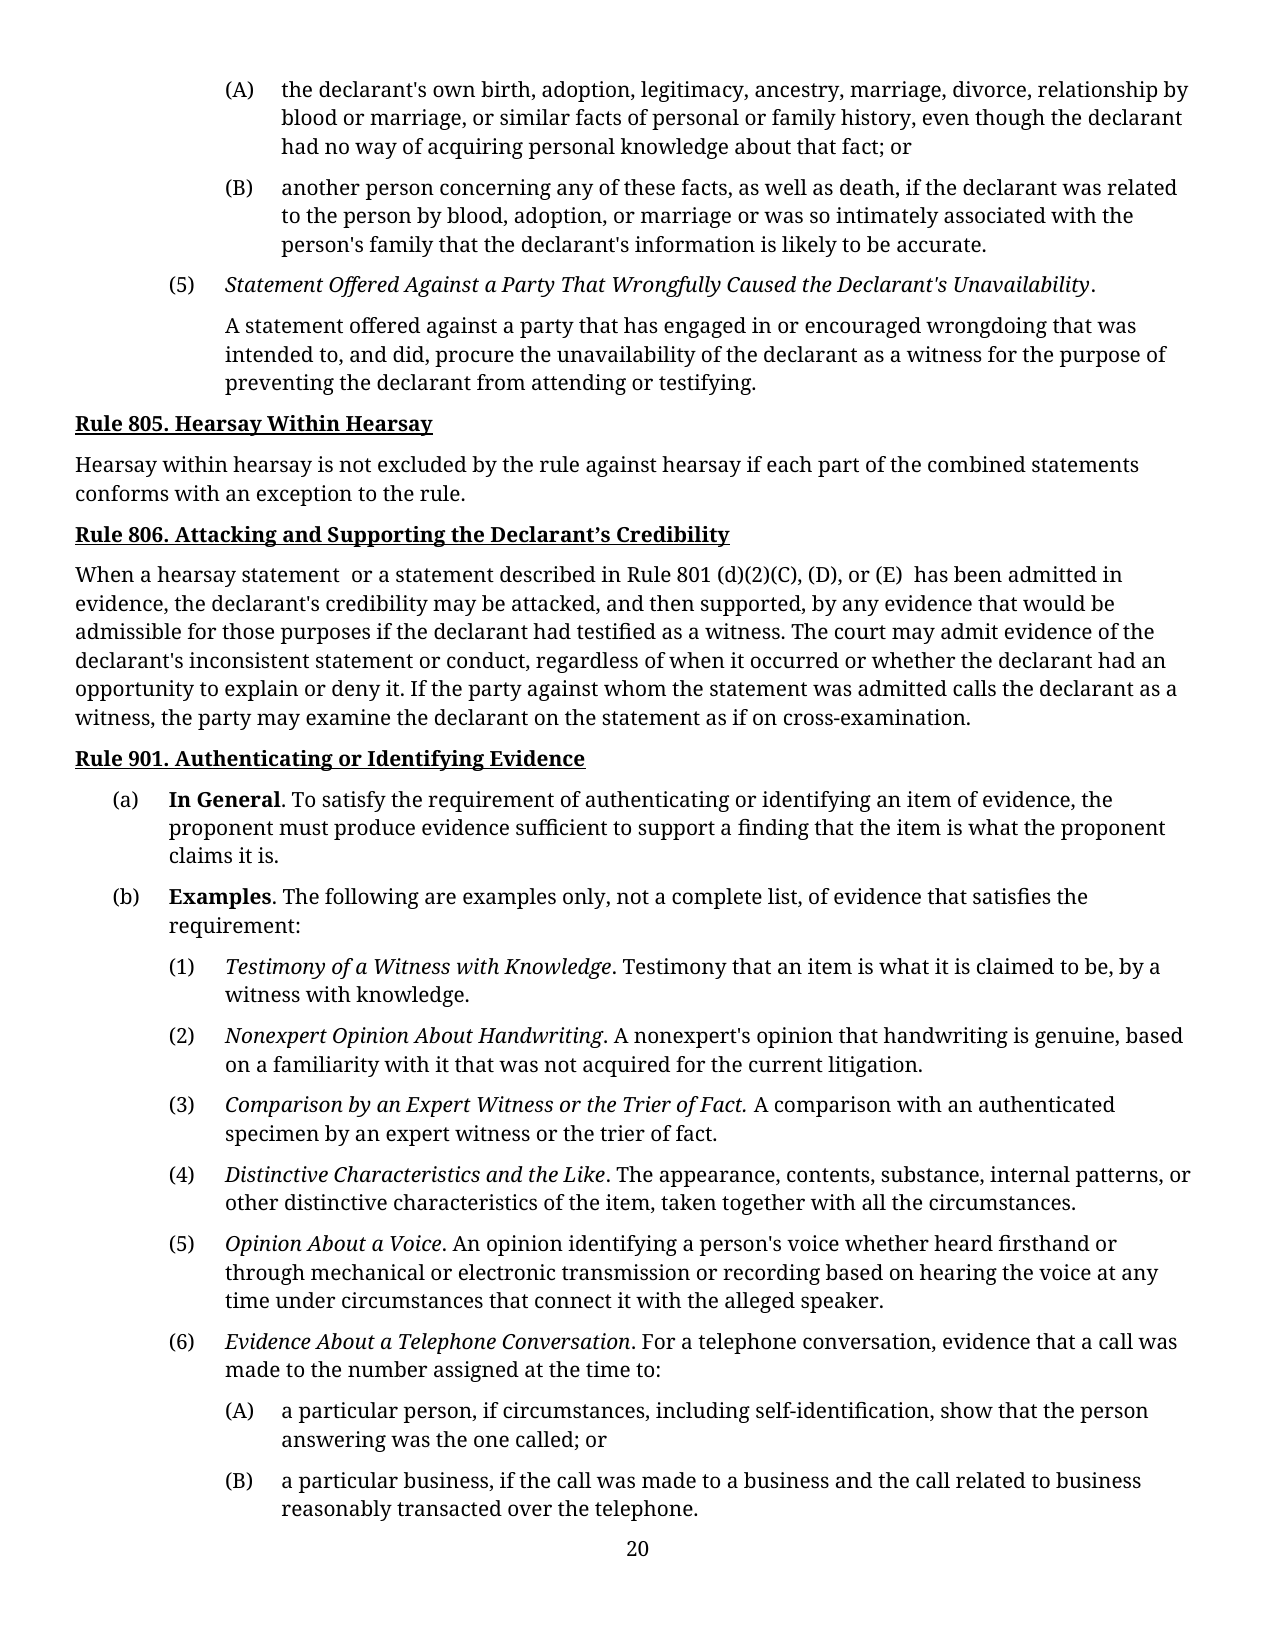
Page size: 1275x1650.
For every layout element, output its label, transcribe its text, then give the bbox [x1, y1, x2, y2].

text Rule 901. Authenticating or Identifying Evidence [75, 744, 1200, 772]
text (a) In General. To satisfy the requirement of authenticating or identifying an item of evidence, the proponent must produce evidence sufficient to support a finding that the item is what the proponent claims it is. [112, 785, 1200, 870]
text (5) Statement Offered Against a Party That Wrongfully Caused the Declarant's Unavailability. [169, 271, 1200, 299]
text (2) Nonexpert Opinion About Handwriting. A nonexpert's opinion that handwriting is genuine, based on a familiarity with it that was not acquired for the current litigation. [169, 1021, 1200, 1078]
text (A) a particular person, if circumstances, including self-identification, show that the person answering was the one called; or [225, 1397, 1200, 1453]
text (5) Opinion About a Voice. An opinion identifying a person's voice whether heard firsthand or through mechanical or electronic transmission or recording based on hearing the voice at any time under circumstances that connect it with the alleged speaker. [169, 1229, 1200, 1315]
text When a hearsay statement ­ or a statement described in Rule 801 (d)(2)(C), (D), or (E) ­ has been admitted in evidence, the declarant's credibility may be attacked, and then supported, by any evidence that would be admissible for those purposes if the declarant had testified as a witness. The court may admit evidence of the declarant's inconsistent statement or conduct, regardless of when it occurred or whether the declarant had an opportunity to explain or deny it. If the party against whom the statement was admitted calls the declarant as a witness, the party may examine the declarant on the statement as if on cross-examination. [75, 561, 1200, 731]
text (3) Comparison by an Expert Witness or the Trier of Fact. A comparison with an authenticated specimen by an expert witness or the trier of fact. [169, 1091, 1200, 1147]
text (1) Testimony of a Witness with Knowledge. Testimony that an item is what it is claimed to be, by a witness with knowledge. [169, 952, 1200, 1009]
text (A) the declarant's own birth, adoption, legitimacy, ancestry, marriage, divorce, relationship by blood or marriage, or similar facts of personal or family history, even though the declarant had no way of acquiring personal knowledge about that fact; or [225, 75, 1200, 160]
text Hearsay within hearsay is not excluded by the rule against hearsay if each part of the combined statements conforms with an exception to the rule. [75, 450, 1200, 507]
text (6) Evidence About a Telephone Conversation. For a telephone conversation, evidence that a call was made to the number assigned at the time to: [169, 1327, 1200, 1384]
text (B) another person concerning any of these facts, as well as death, if the declarant was related to the person by blood, adoption, or marriage or was so intimately associated with the person's family that the declarant's information is likely to be accurate. [225, 173, 1200, 258]
text (b) Examples. The following are examples only, not a complete list, of evidence that satisfies the requirement: [112, 882, 1200, 939]
text (B) a particular business, if the call was made to a business and the call related to business reasonably transacted over the telephone. [225, 1466, 1200, 1523]
text A statement offered against a party that has engaged in or encouraged wrongdoing that was intended to, and did, procure the unavailability of the declarant as a witness for the purpose of preventing the declarant from attending or testifying. [225, 312, 1200, 397]
text (4) Distinctive Characteristics and the Like. The appearance, contents, substance, internal patterns, or other distinctive characteristics of the item, taken together with all the circumstances. [169, 1160, 1200, 1217]
text Rule 805. Hearsay Within Hearsay [75, 409, 1200, 438]
text Rule 806. Attacking and Supporting the Declarant’s Credibility [75, 520, 1200, 548]
